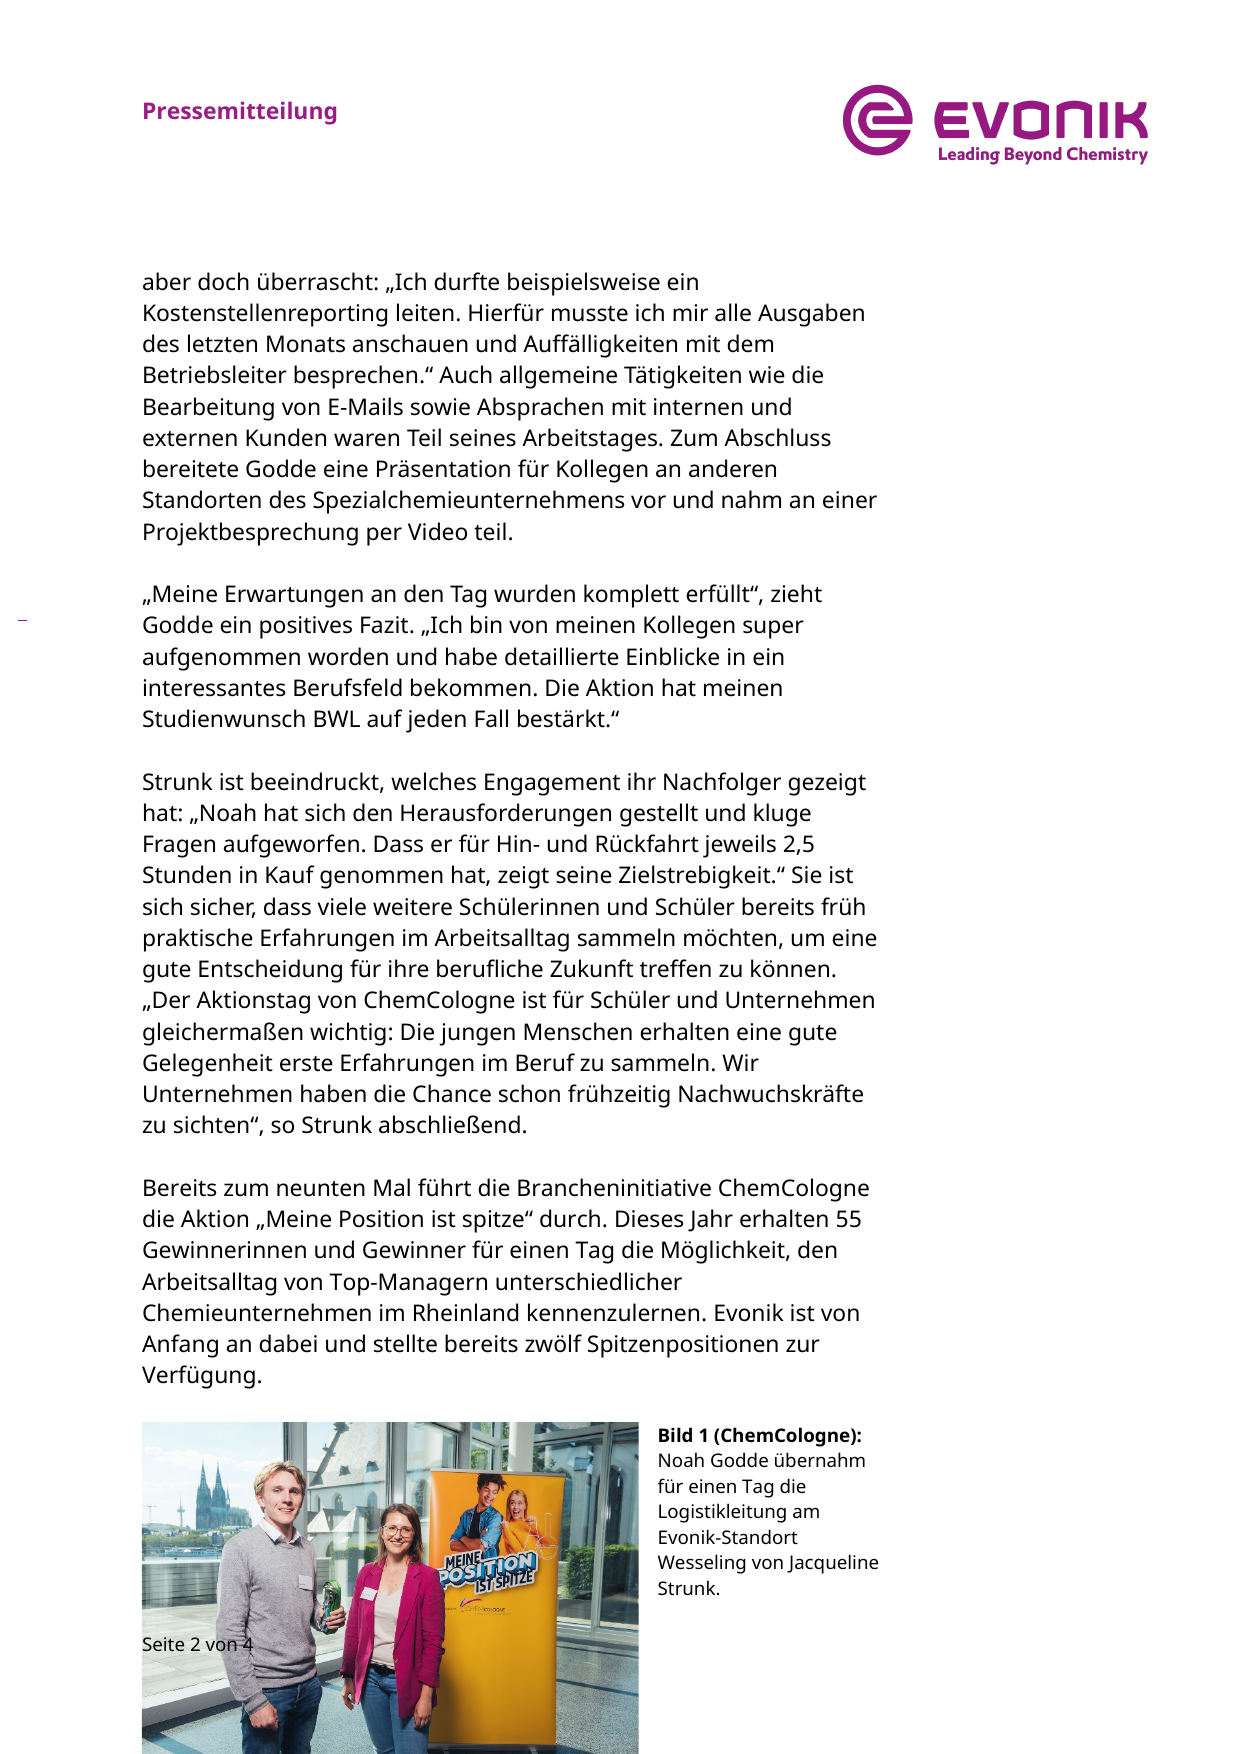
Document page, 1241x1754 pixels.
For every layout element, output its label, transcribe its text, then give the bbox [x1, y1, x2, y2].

picture [841, 82, 1149, 166]
text Strunk ist beeindruckt, welches Engagement ihr Nachfolger gezeigt hat: „Noah hat sich den Herausforderungen gestellt und kluge Fragen aufgeworfen. Dass er für Hin- und Rückfahrt jeweils 2,5 Stunden in Kauf genommen hat, zeigt seine Zielstrebigkeit.“ Sie ist sich sicher, dass viele weitere Schülerinnen und Schüler bereits früh praktische Erfahrungen im Arbeitsalltag sammeln möchten, um eine gute Entscheidung für ihre berufliche Zukunft treffen zu können. „Der Aktionstag von ChemCologne ist für Schüler und Unternehmen gleichermaßen wichtig: Die jungen Menschen erhalten eine gute Gelegenheit erste Erfahrungen im Beruf zu sammeln. Wir Unternehmen haben die Chance schon frühzeitig Nachwuchskräfte zu sichten“, so Strunk abschließend. [142, 766, 886, 1141]
text Bereits zum neunten Mal führt die Brancheninitiative ChemCologne die Aktion „Meine Position ist spitze“ durch. Dieses Jahr erhalten 55 Gewinnerinnen und Gewinner für einen Tag die Möglichkeit, den Arbeitsalltag von Top-Managern unterschiedlicher Chemieunternehmen im Rheinland kennenzulernen. Evonik ist von Anfang an dabei und stellte bereits zwölf Spitzenpositionen zur Verfügung. [142, 1172, 886, 1391]
picture [141, 1422, 639, 1754]
text Bild 1 (ChemCologne): Noah Godde übernahm für einen Tag die Logistikleitung am Evonik-Standort Wesseling von Jacqueline Strunk. [639, 1422, 886, 1601]
text „Meine Erwartungen an den Tag wurden komplett erfüllt“, zieht Godde ein positives Fazit. „Ich bin von meinen Kollegen super aufgenommen worden und habe detaillierte Einblicke in ein interessantes Berufsfeld bekommen. Die Aktion hat meinen Studienwunsch BWL auf jeden Fall bestärkt.“ [142, 578, 886, 734]
